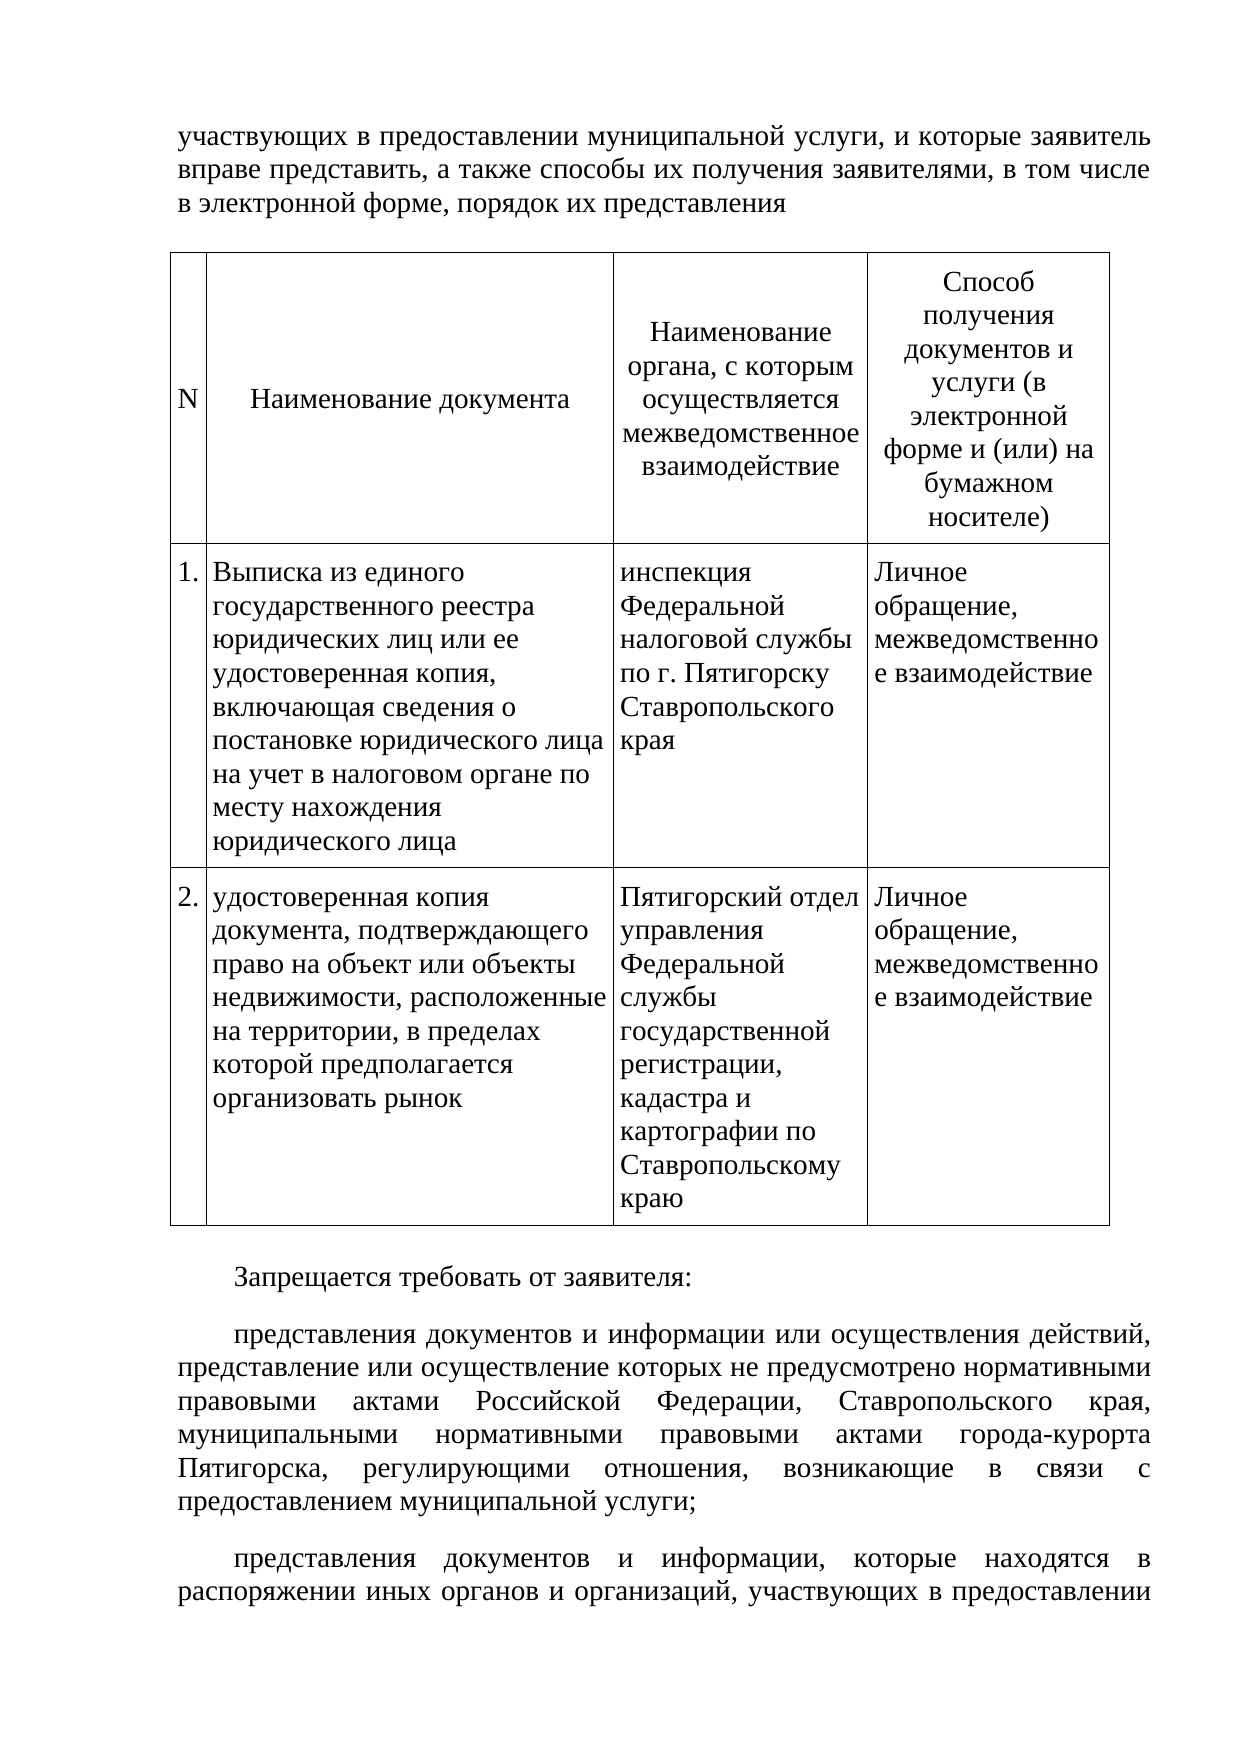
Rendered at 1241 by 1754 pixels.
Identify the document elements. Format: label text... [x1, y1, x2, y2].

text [177, 1540, 1152, 1607]
text Запрещается требовать от заявителя: [177, 1259, 1152, 1293]
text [177, 118, 1152, 219]
table_header N [171, 253, 206, 543]
table_cell 1. [171, 544, 206, 867]
text представления документов и информации или осуществления действий, представление или осуществление которых не предусмотрено нормативными правовыми актами Российской Федерации, Ставропольского края, муниципальными нормативными правовыми актами города-курорта Пятигорска, регулирующими отношения, возникающие в связи с предоставлением муниципальной услуги; [177, 1316, 1152, 1517]
table_cell инспекция Федеральной налоговой службы по г. Пятигорску Ставропольского края [614, 544, 867, 867]
table_header Способ получения документов и услуги (в электронной форме и (или) на бумажном носителе) [868, 253, 1109, 543]
table_cell 2. [171, 868, 206, 1225]
table_cell Личное обращение, межведомственное взаимодействие [868, 544, 1109, 867]
table_header Наименование документа [207, 253, 613, 543]
table_cell удостоверенная копия документа, подтверждающего право на объект или объекты недвижимости, расположенные на территории, в пределах которой предполагается организовать рынок [207, 868, 613, 1225]
table_header Наименование органа, с которым осуществляется межведомственное взаимодействие [614, 253, 867, 543]
table_cell Пятигорский отдел управления Федеральной службы государственной регистрации, кадастра и картографии по Ставропольскому краю [614, 868, 867, 1225]
table_cell Личное обращение, межведомственное взаимодействие [868, 868, 1109, 1225]
table_cell Выписка из единого государственного реестра юридических лиц или ее удостоверенная копия, включающая сведения о постановке юридического лица на учет в налоговом органе по месту нахождения юридического лица [207, 544, 613, 867]
